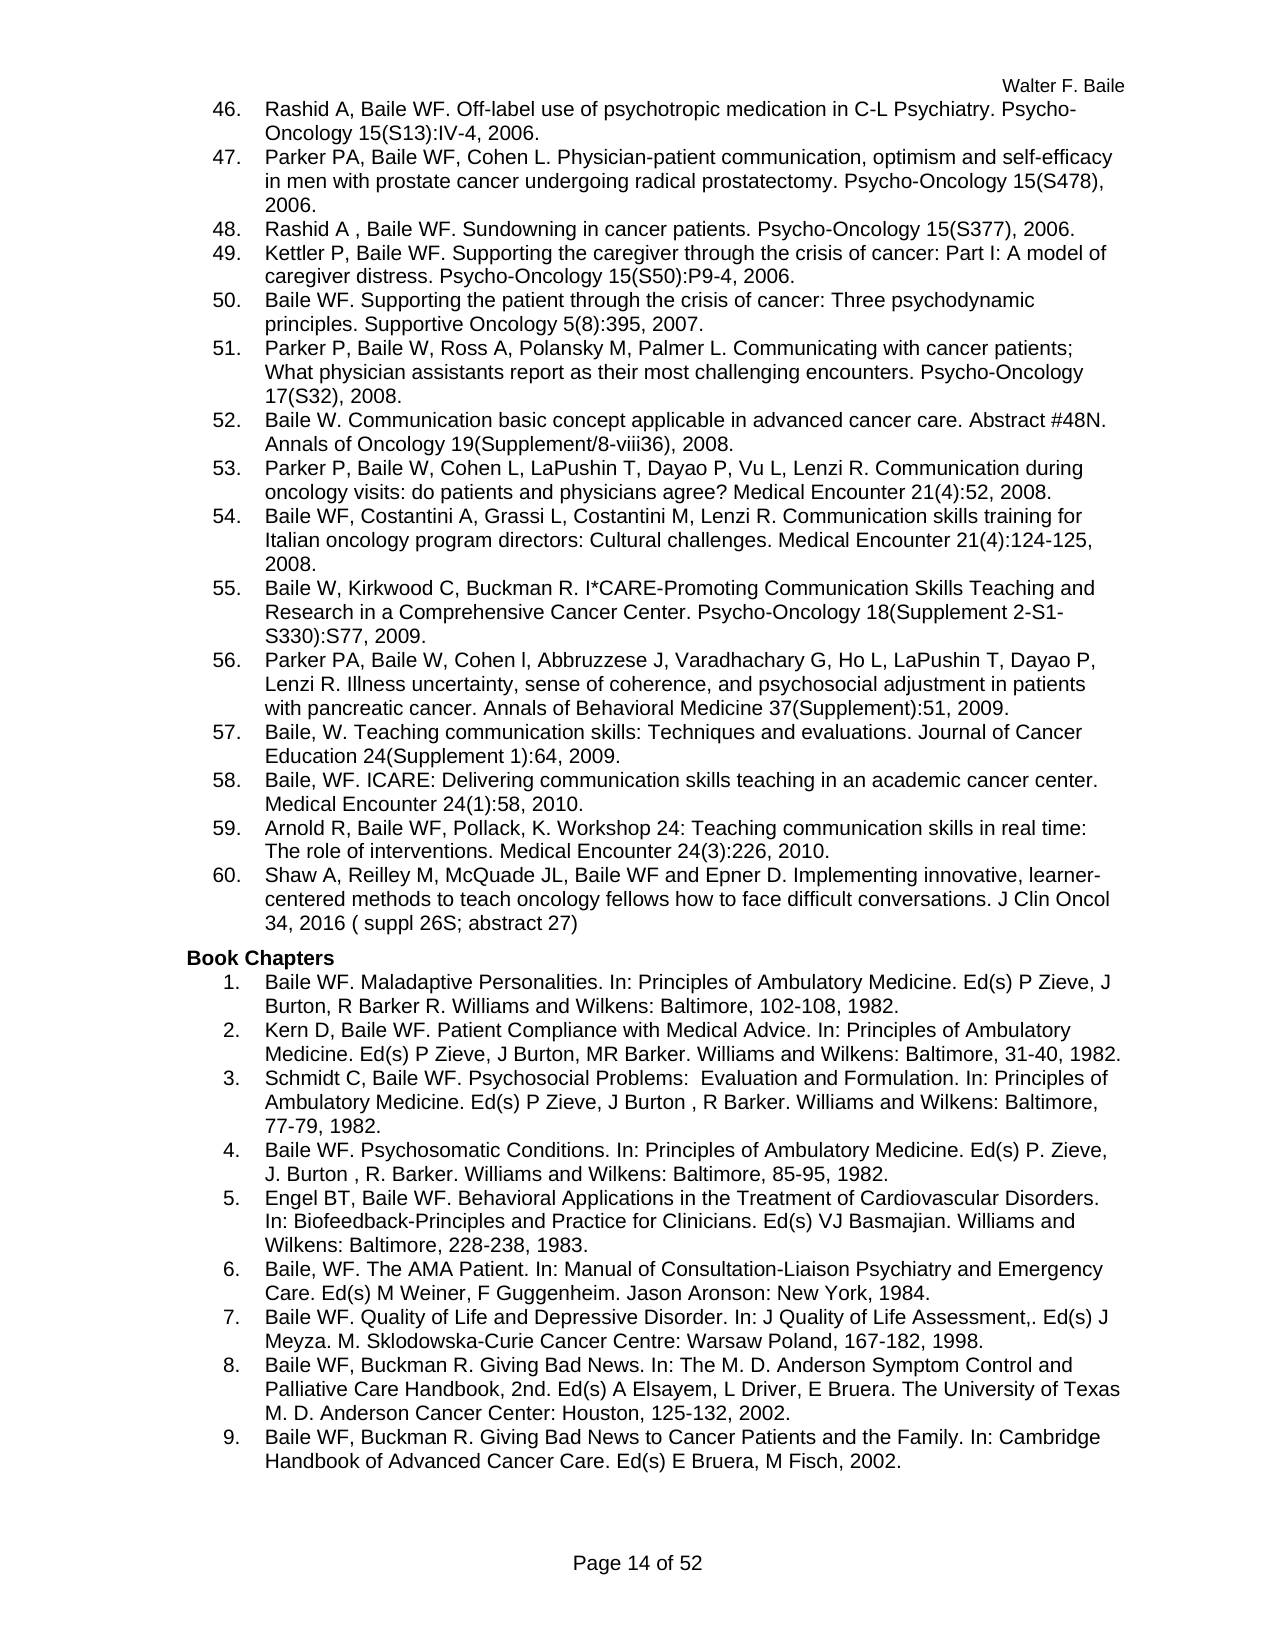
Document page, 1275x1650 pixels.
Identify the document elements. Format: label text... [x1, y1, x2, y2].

list Baile WF, Buckman R. Giving Bad News. In: The M. D. Anderson Symptom Control and Palliative Care Handbook, 2nd. Ed(s) A Elsayem, L Driver, E Bruera. The University of Texas M. D. Anderson Cancer Center: Houston, 125-132, 2002. [223, 1353, 1125, 1425]
list Shaw A, Reilley M, McQuade JL, Baile WF and Epner D. Implementing innovative, learner-centered methods to teach oncology fellows how to face difficult conversations. J Clin Oncol 34, 2016 ( suppl 26S; abstract 27) [212, 863, 1125, 935]
list Baile W, Kirkwood C, Buckman R. I*CARE-Promoting Communication Skills Teaching and Research in a Comprehensive Cancer Center. Psycho-Oncology 18(Supplement 2-S1-S330):S77, 2009. [212, 576, 1125, 648]
list Baile WF, Buckman R. Giving Bad News to Cancer Patients and the Family. In: Cambridge Handbook of Advanced Cancer Care. Ed(s) E Bruera, M Fisch, 2002. [223, 1425, 1125, 1473]
list Baile WF, Costantini A, Grassi L, Costantini M, Lenzi R. Communication skills training for Italian oncology program directors: Cultural challenges. Medical Encounter 21(4):124-125, 2008. [212, 504, 1125, 576]
list Baile WF. Maladaptive Personalities. In: Principles of Ambulatory Medicine. Ed(s) P Zieve, J Burton, R Barker R. Williams and Wilkens: Baltimore, 102-108, 1982. [223, 970, 1125, 1018]
text Book Chapters [186, 946, 1125, 969]
list Kern D, Baile WF. Patient Compliance with Medical Advice. In: Principles of Ambulatory Medicine. Ed(s) P Zieve, J Burton, MR Barker. Williams and Wilkens: Baltimore, 31-40, 1982. [223, 1018, 1125, 1066]
list Rashid A, Baile WF. Off-label use of psychotropic medication in C-L Psychiatry. Psycho-Oncology 15(S13):IV-4, 2006. [212, 97, 1125, 144]
list Baile W. Communication basic concept applicable in advanced cancer care. Abstract #48N. Annals of Oncology 19(Supplement/8-viii36), 2008. [212, 408, 1125, 456]
list Kettler P, Baile WF. Supporting the caregiver through the crisis of cancer: Part I: A model of caregiver distress. Psycho-Oncology 15(S50):P9-4, 2006. [212, 240, 1125, 288]
list Rashid A , Baile WF. Sundowning in cancer patients. Psycho-Oncology 15(S377), 2006. [212, 216, 1125, 240]
list Parker PA, Baile W, Cohen l, Abbruzzese J, Varadhachary G, Ho L, LaPushin T, Dayao P, Lenzi R. Illness uncertainty, sense of coherence, and psychosocial adjustment in patients with pancreatic cancer. Annals of Behavioral Medicine 37(Supplement):51, 2009. [212, 648, 1125, 719]
list Schmidt C, Baile WF. Psychosocial Problems: Evaluation and Formulation. In: Principles of Ambulatory Medicine. Ed(s) P Zieve, J Burton , R Barker. Williams and Wilkens: Baltimore, 77-79, 1982. [223, 1066, 1125, 1137]
list Baile WF. Supporting the patient through the crisis of cancer: Three psychodynamic principles. Supportive Oncology 5(8):395, 2007. [212, 288, 1125, 336]
list Baile, W. Teaching communication skills: Techniques and evaluations. Journal of Cancer Education 24(Supplement 1):64, 2009. [212, 719, 1125, 767]
list Parker P, Baile W, Ross A, Polansky M, Palmer L. Communicating with cancer patients; What physician assistants report as their most challenging encounters. Psycho-Oncology 17(S32), 2008. [212, 336, 1125, 408]
list Parker PA, Baile WF, Cohen L. Physician-patient communication, optimism and self-efficacy in men with prostate cancer undergoing radical prostatectomy. Psycho-Oncology 15(S478), 2006. [212, 144, 1125, 216]
list Baile, WF. ICARE: Delivering communication skills teaching in an academic cancer center. Medical Encounter 24(1):58, 2010. [212, 767, 1125, 815]
list Baile WF. Quality of Life and Depressive Disorder. In: J Quality of Life Assessment,. Ed(s) J Meyza. M. Sklodowska-Curie Cancer Centre: Warsaw Poland, 167-182, 1998. [223, 1305, 1125, 1353]
list Parker P, Baile W, Cohen L, LaPushin T, Dayao P, Vu L, Lenzi R. Communication during oncology visits: do patients and physicians agree? Medical Encounter 21(4):52, 2008. [212, 456, 1125, 504]
list Baile, WF. The AMA Patient. In: Manual of Consultation-Liaison Psychiatry and Emergency Care. Ed(s) M Weiner, F Guggenheim. Jason Aronson: New York, 1984. [223, 1257, 1125, 1305]
list Baile WF. Psychosomatic Conditions. In: Principles of Ambulatory Medicine. Ed(s) P. Zieve, J. Burton , R. Barker. Williams and Wilkens: Baltimore, 85-95, 1982. [223, 1137, 1125, 1185]
list Arnold R, Baile WF, Pollack, K. Workshop 24: Teaching communication skills in real time: The role of interventions. Medical Encounter 24(3):226, 2010. [212, 815, 1125, 863]
list Engel BT, Baile WF. Behavioral Applications in the Treatment of Cardiovascular Disorders. In: Biofeedback-Principles and Practice for Clinicians. Ed(s) VJ Basmajian. Williams and Wilkens: Baltimore, 228-238, 1983. [223, 1185, 1125, 1257]
